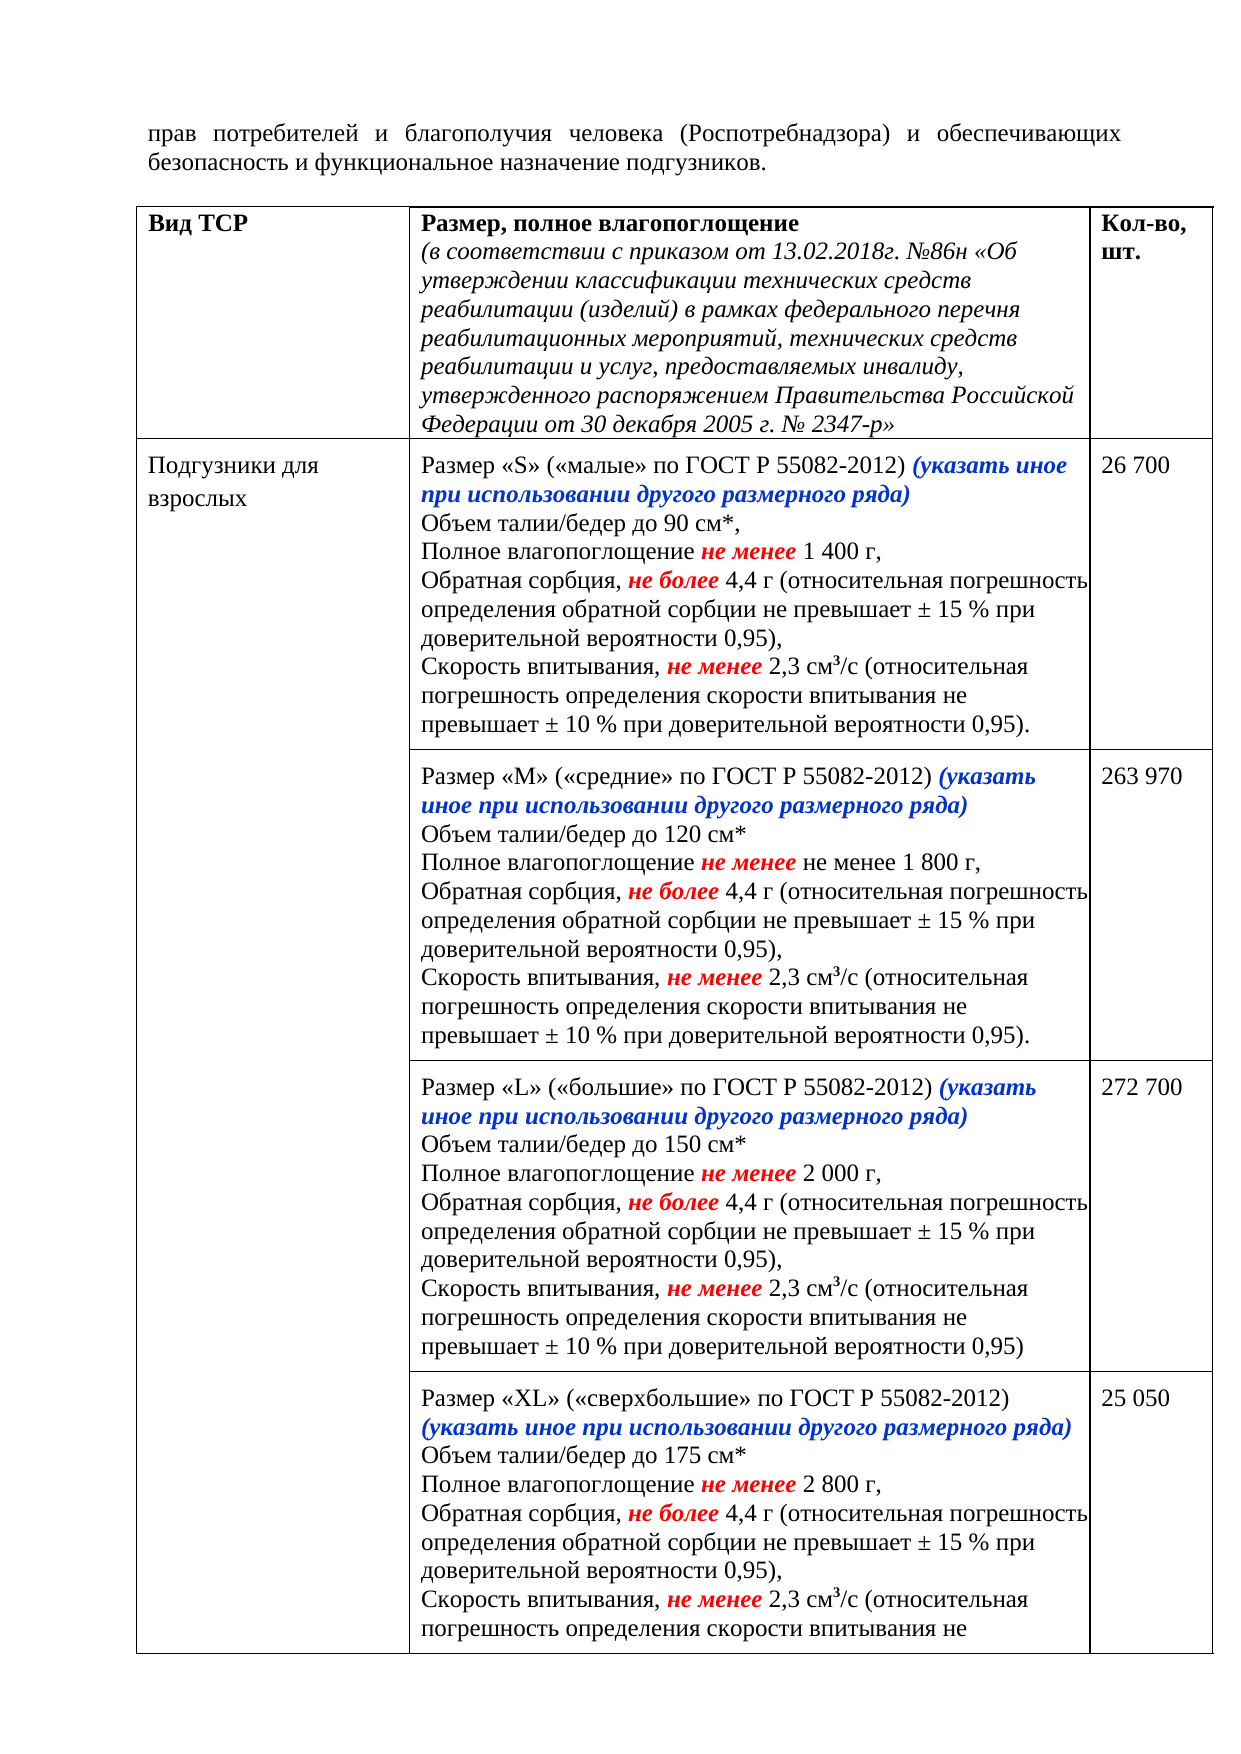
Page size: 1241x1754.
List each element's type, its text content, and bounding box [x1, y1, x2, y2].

table_cell Размер «S» («малые» по ГОСТ Р 55082-2012) (указать иное при использовании другого размерного ряда) Объем талии/бедер до 90 см*, Полное влагопоглощение не менее 1 400 г, Обратная сорбция, не более 4,4 г (относительная погрешность определения обратной сорбции не превышает ± 15 % при доверительной вероятности 0,95), Скорость впитывания, не менее 2,3 см3/с (относительная погрешность определения скорости впитывания не превышает ± 10 % при доверительной вероятности 0,95). [410, 439, 1089, 749]
table_cell 25 050 [1091, 1372, 1212, 1653]
table_cell Размер «М» («средние» по ГОСТ Р 55082-2012) (указать иное при использовании другого размерного ряда) Объем талии/бедер до 120 см* Полное влагопоглощение не менее не менее 1 800 г, Обратная сорбция, не более 4,4 г (относительная погрешность определения обратной сорбции не превышает ± 15 % при доверительной вероятности 0,95), Скорость впитывания, не менее 2,3 см3/с (относительная погрешность определения скорости впитывания не превышает ± 10 % при доверительной вероятности 0,95). [410, 750, 1089, 1059]
table_cell Подгузники для взрослых [137, 439, 409, 1653]
table_cell 272 700 [1091, 1061, 1212, 1371]
table_header Кол-во, шт. [1091, 208, 1212, 438]
table_cell 26 700 [1091, 439, 1212, 749]
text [148, 118, 1122, 176]
table_cell 263 970 [1091, 750, 1212, 1059]
table_header Вид ТСР [137, 207, 409, 438]
table_header Размер, полное влагопоглощение (в соответствии с приказом от 13.02.2018г. №86н «Об утверждении классификации технических средств реабилитации (изделий) в рамках федерального перечня реабилитационных мероприятий, технических средств реабилитации и услуг, предоставляемых инвалиду, утвержденного распоряжением Правительства Российской Федерации от 30 декабря 2005 г. № 2347-р» [410, 208, 1089, 438]
table_cell Размер «L» («большие» по ГОСТ Р 55082-2012) (указать иное при использовании другого размерного ряда) Объем талии/бедер до 150 см* Полное влагопоглощение не менее 2 000 г, Обратная сорбция, не более 4,4 г (относительная погрешность определения обратной сорбции не превышает ± 15 % при доверительной вероятности 0,95), Скорость впитывания, не менее 2,3 см3/с (относительная погрешность определения скорости впитывания не превышает ± 10 % при доверительной вероятности 0,95) [410, 1061, 1089, 1371]
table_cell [410, 1372, 1089, 1653]
